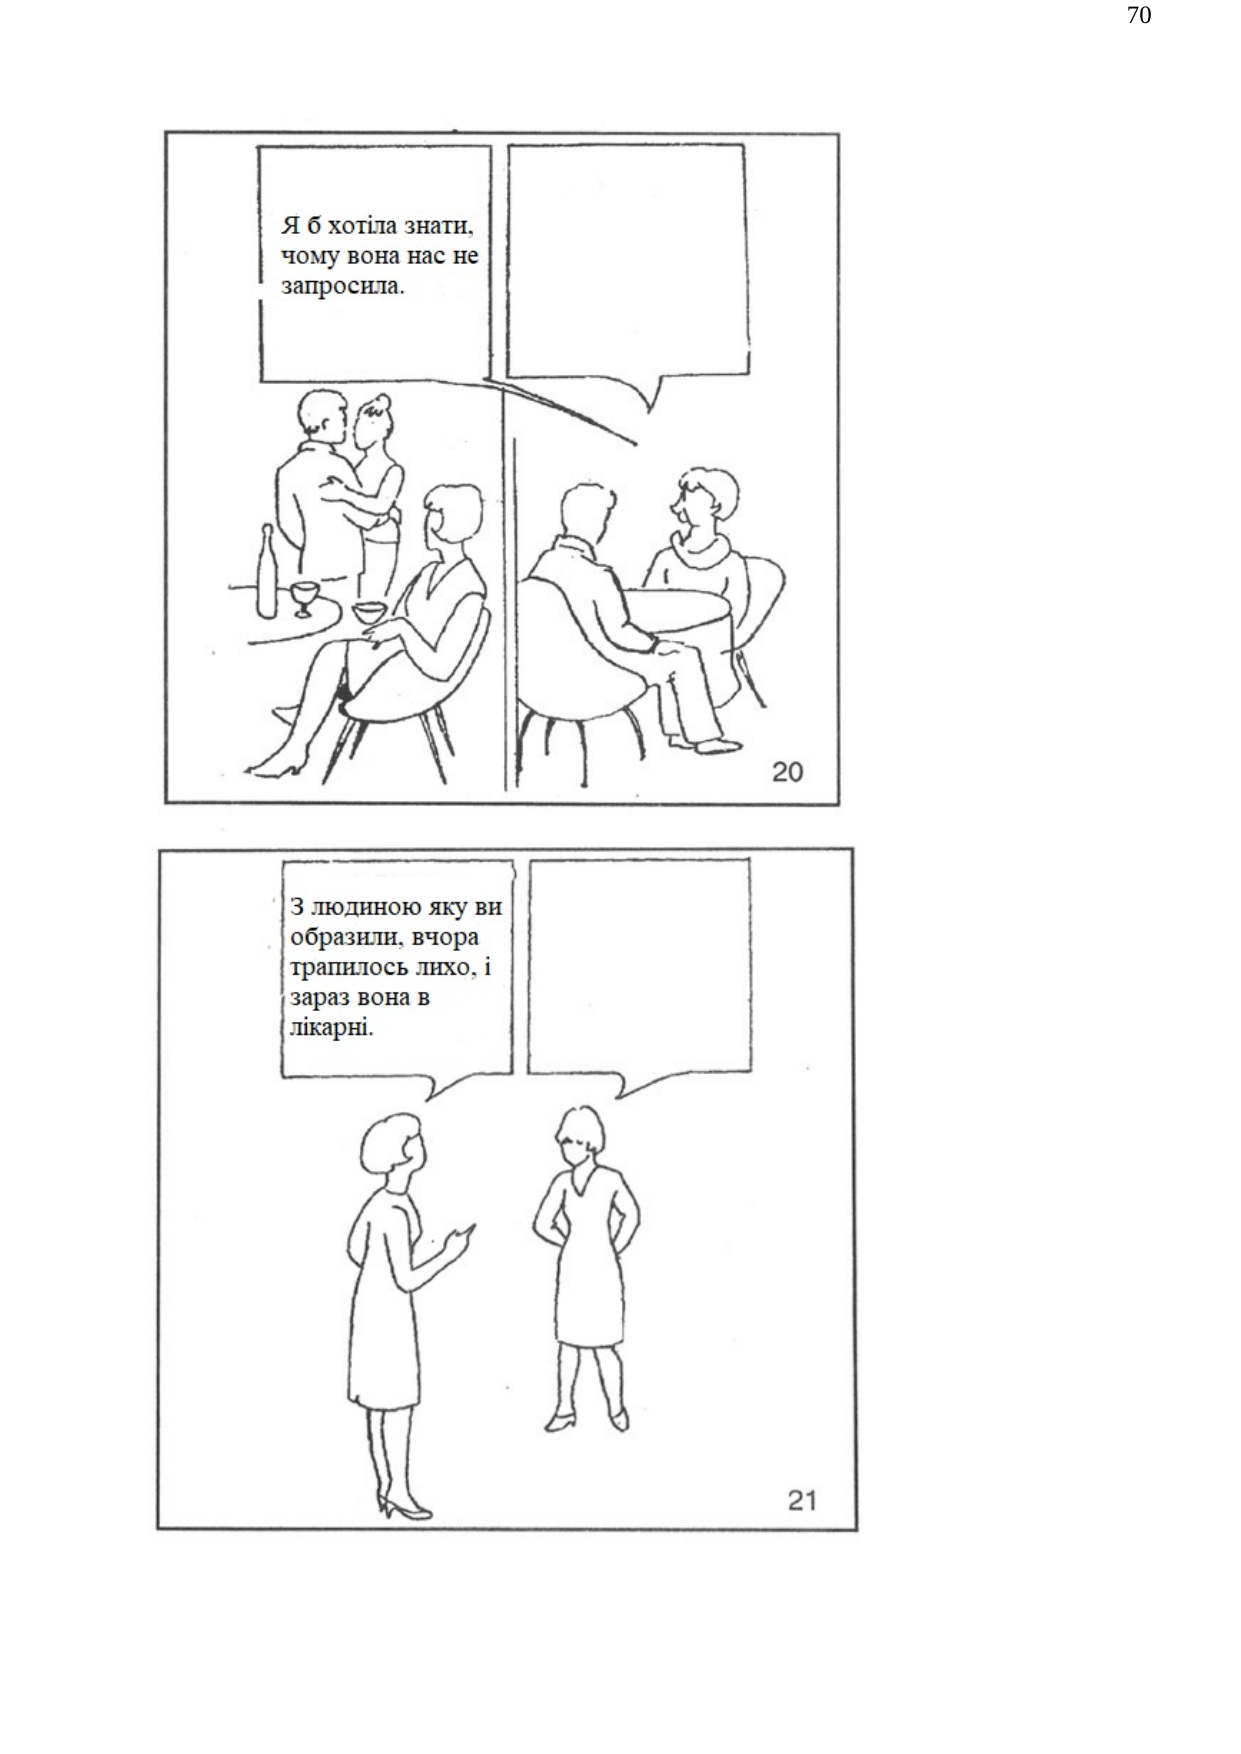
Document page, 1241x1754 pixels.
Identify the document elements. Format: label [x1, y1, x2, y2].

picture [147, 118, 863, 1548]
